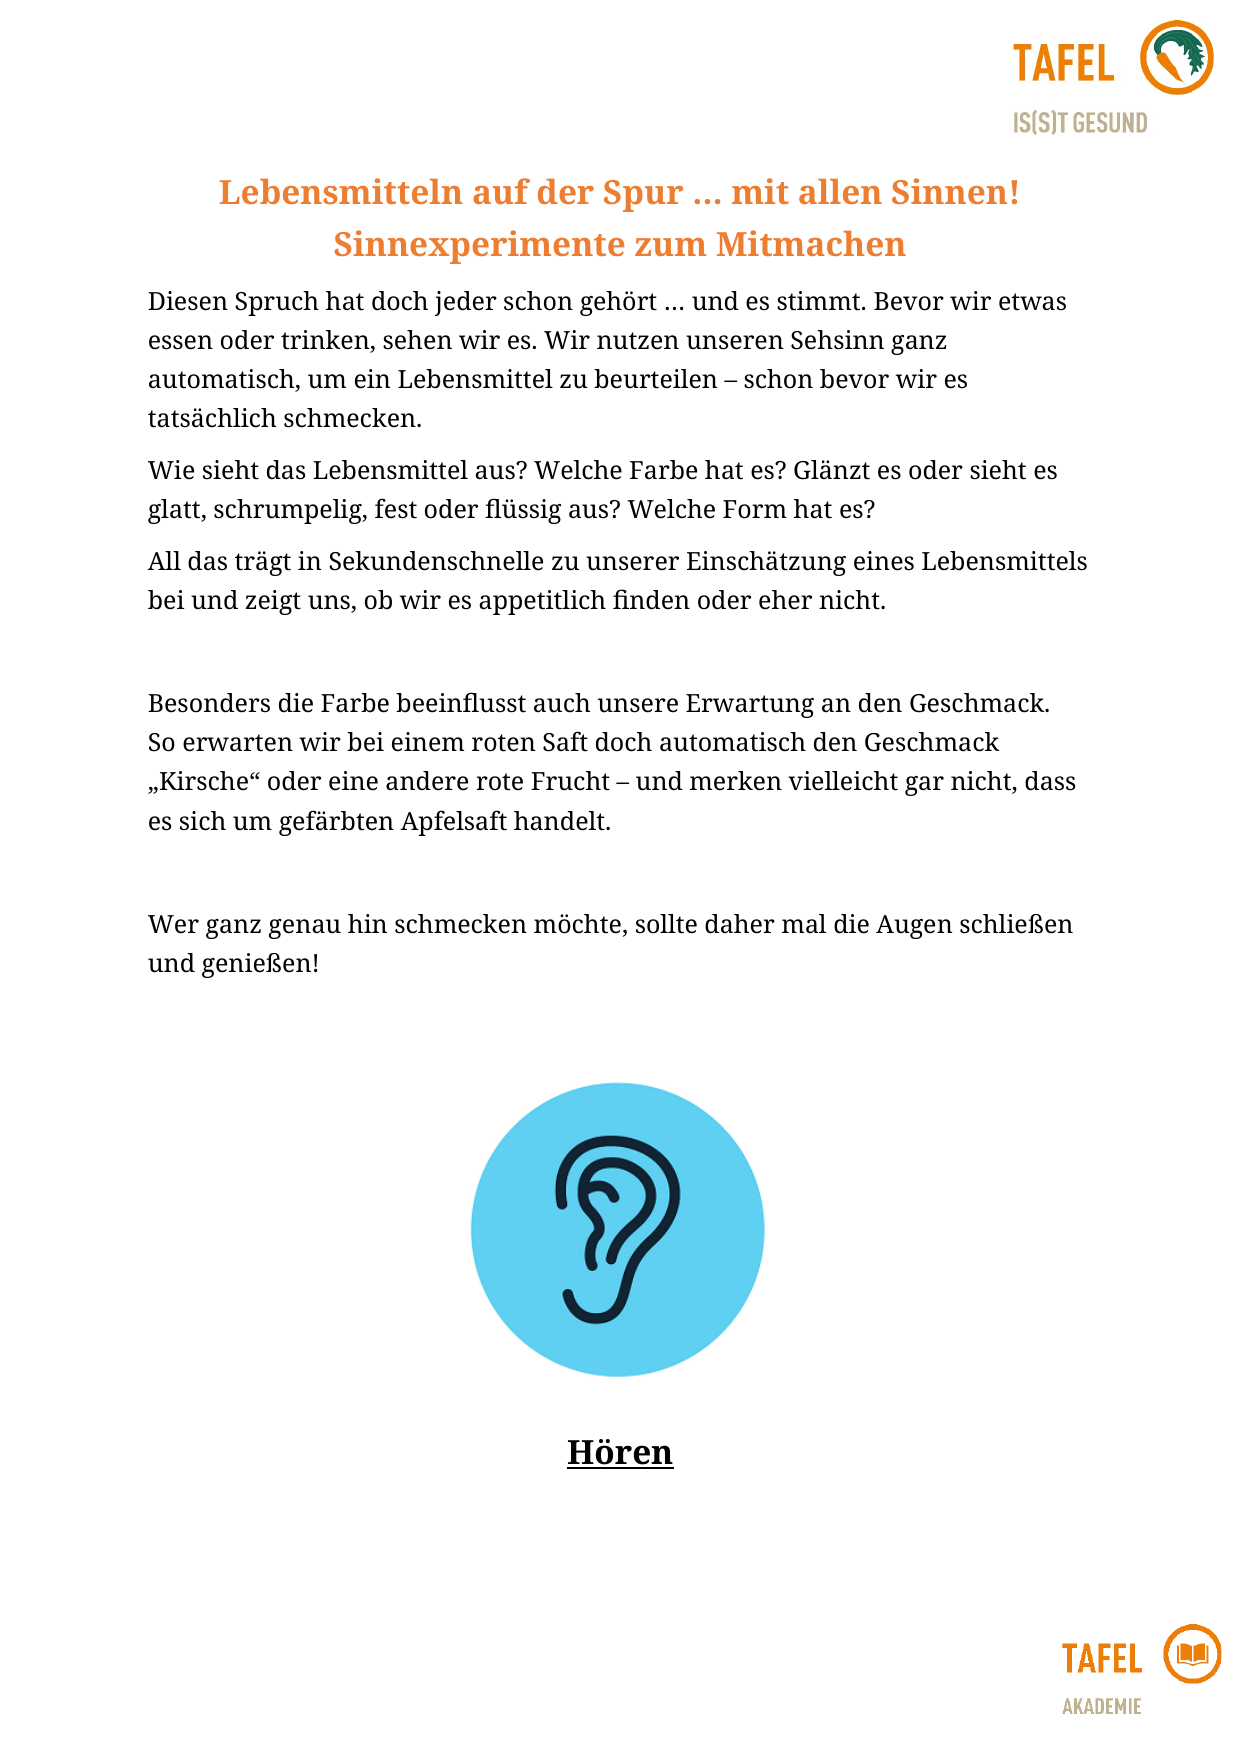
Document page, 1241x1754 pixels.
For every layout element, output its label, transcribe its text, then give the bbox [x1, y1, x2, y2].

text Wer ganz genau hin schmecken möchte, sollte daher mal die Augen schließen und genießen! [148, 907, 1093, 980]
text Besonders die Farbe beeinflusst auch unsere Erwartung an den Geschmack. So erwarten wir bei einem roten Saft doch automatisch den Geschmack „Kirsche“ oder eine andere rote Frucht – und merken vielleicht gar nicht, dass es sich um gefärbten Apfelsaft handelt. [148, 686, 1093, 837]
text All das trägt in Sekundenschnelle zu unserer Einschätzung eines Lebensmittels bei und zeigt uns, ob wir es appetitlich finden oder eher nicht. [148, 543, 1093, 616]
text Diesen Spruch hat doch jeder schon gehört … und es stimmt. Bevor wir etwas essen oder trinken, sehen wir es. Wir nutzen unseren Sehsinn ganz automatisch, um ein Lebensmittel zu beurteilen – schon bevor wir es tatsächlich schmecken. [148, 283, 1093, 435]
picture [1013, 20, 1214, 135]
picture [422, 1055, 818, 1412]
text Wie sieht das Lebensmittel aus? Welche Farbe hat es? Glänzt es oder sieht es glatt, schrumpelig, fest oder flüssig aus? Welche Form hat es? [148, 452, 1093, 526]
picture [1062, 1624, 1222, 1714]
text Hören [148, 1429, 1093, 1474]
